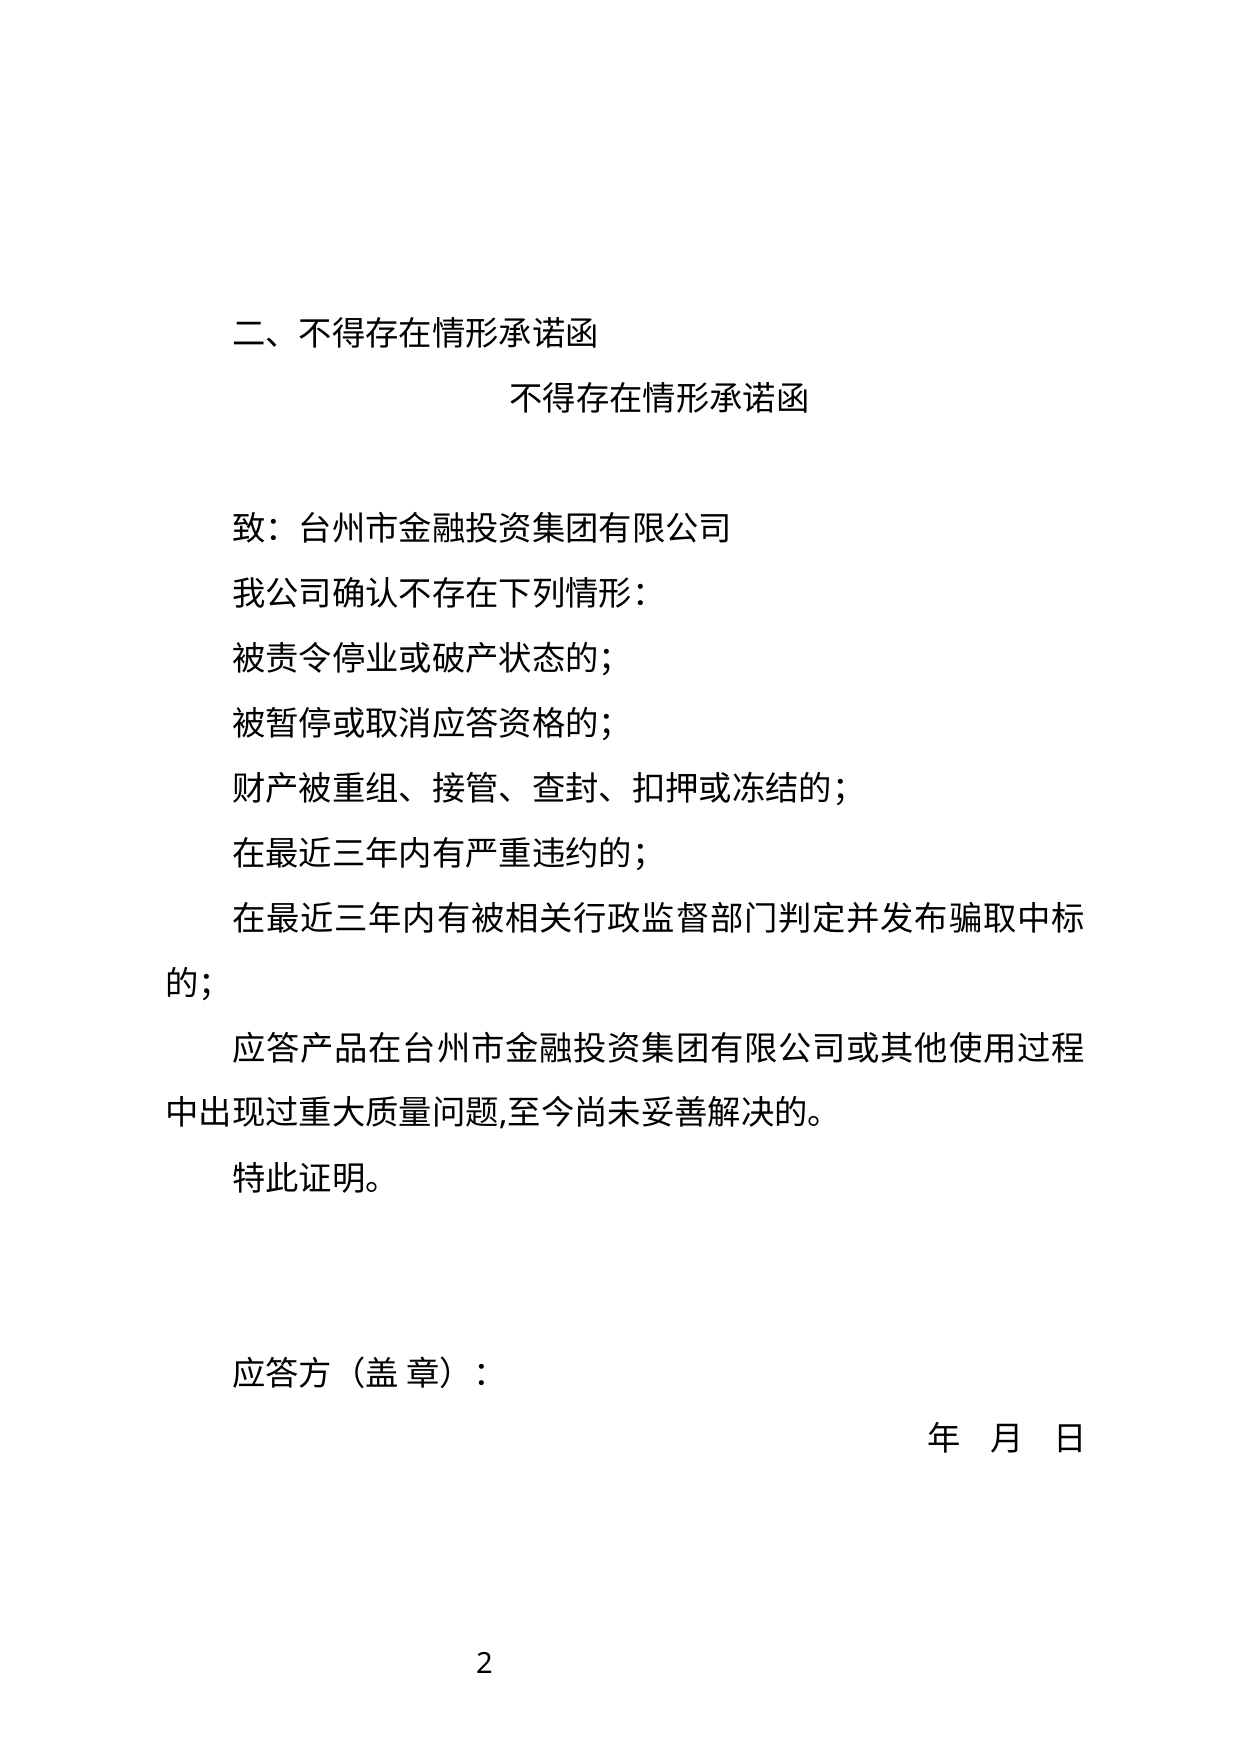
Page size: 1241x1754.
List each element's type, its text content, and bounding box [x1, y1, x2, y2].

text 被暂停或取消应答资格的； [165, 688, 1087, 753]
text 特此证明。 [165, 1143, 1087, 1208]
text 在最近三年内有被相关行政监督部门判定并发布骗取中标的； [165, 883, 1087, 1013]
text 我公司确认不存在下列情形： [165, 558, 1087, 623]
text 应答产品在台州市金融投资集团有限公司或其他使用过程中出现过重大质量问题,至今尚未妥善解决的。 [165, 1013, 1087, 1143]
text 在最近三年内有严重违约的； [165, 818, 1087, 883]
text 财产被重组、接管、查封、扣押或冻结的； [165, 753, 1087, 818]
text 不得存在情形承诺函 [165, 363, 1087, 428]
text 应答方（盖 章）： [165, 1338, 1087, 1403]
text 致：台州市金融投资集团有限公司 [165, 493, 1087, 558]
text 二、不得存在情形承诺函 [165, 298, 1087, 363]
text 被责令停业或破产状态的； [165, 623, 1087, 688]
text 年 月 日 [165, 1403, 1087, 1468]
